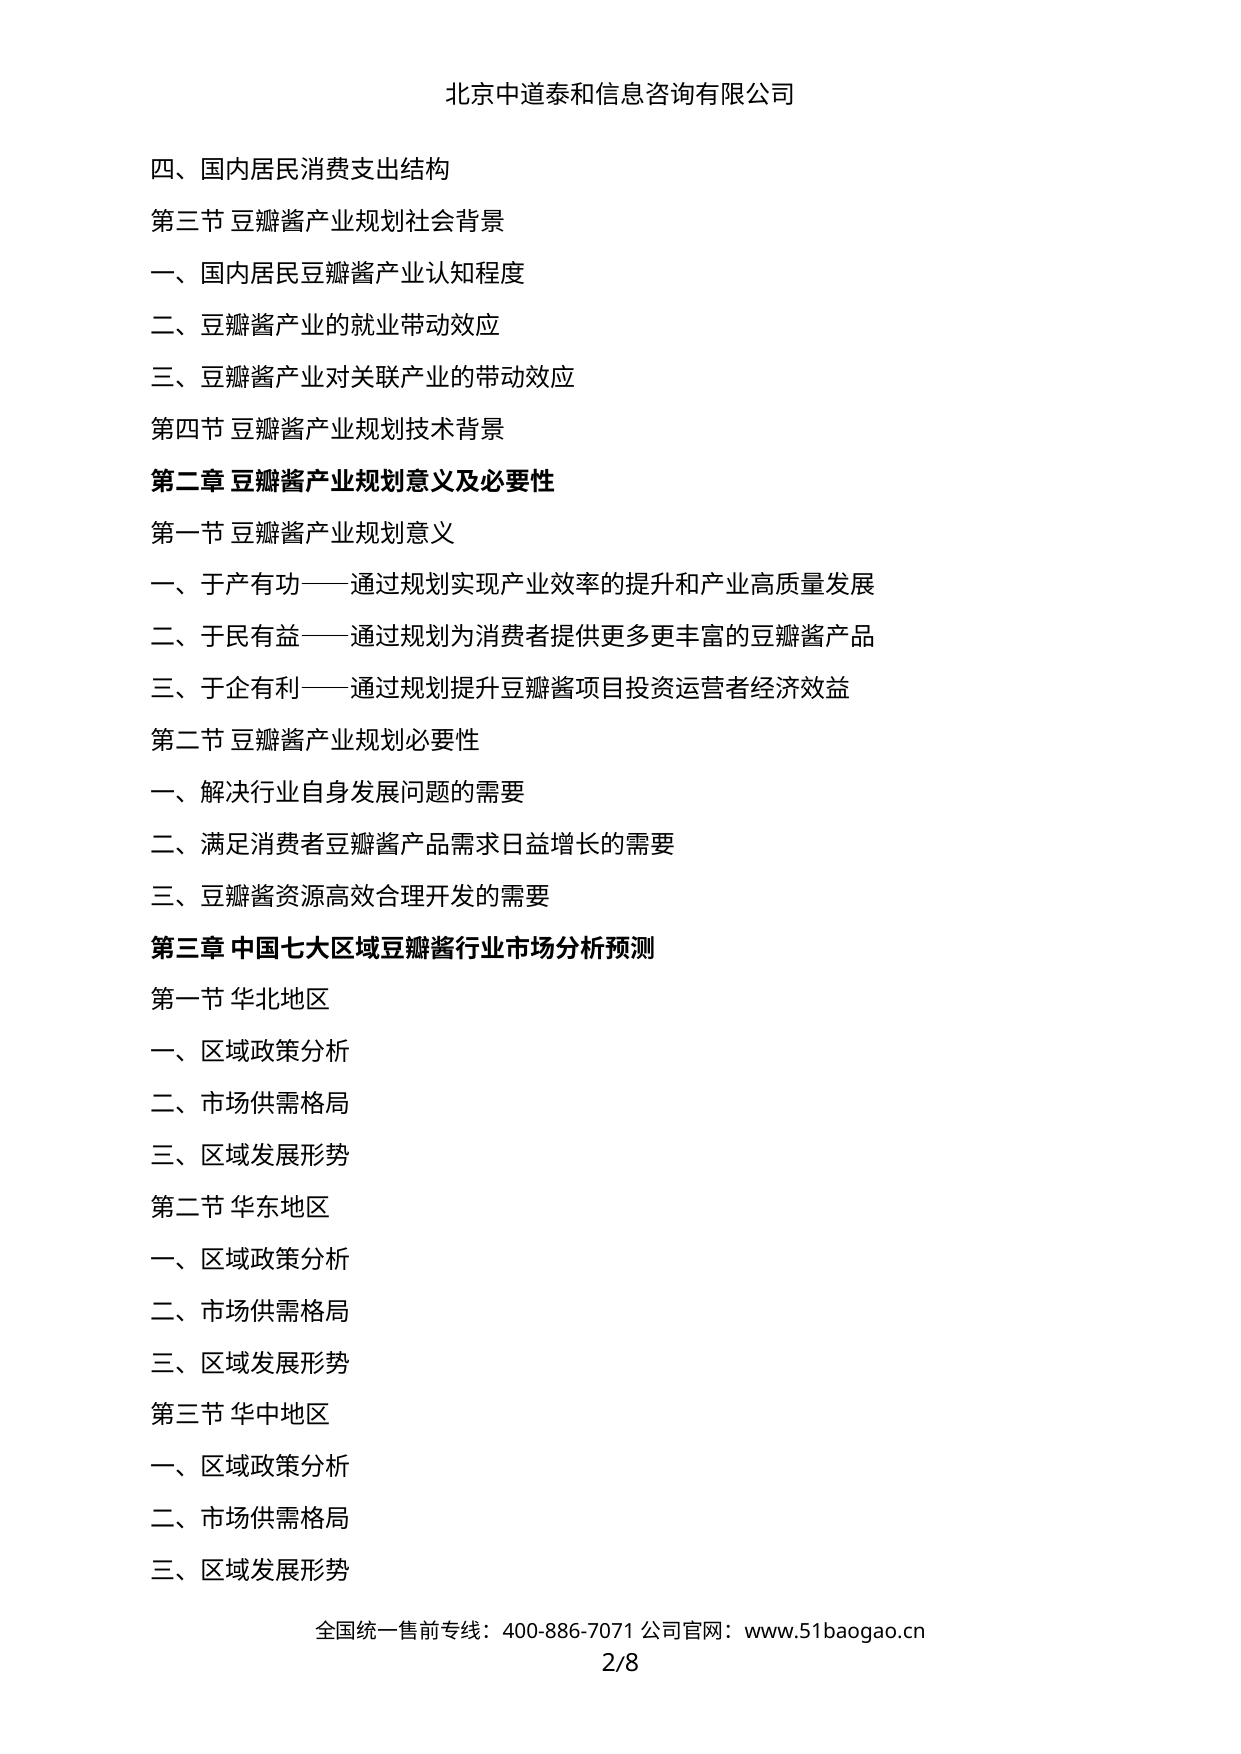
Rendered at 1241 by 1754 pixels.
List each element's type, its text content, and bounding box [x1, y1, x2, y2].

text 二、满足消费者豆瓣酱产品需求日益增长的需要 [150, 824, 1090, 861]
text 三、于企有利——通过规划提升豆瓣酱项目投资运营者经济效益 [150, 669, 1090, 705]
text 三、区域发展形势 [150, 1136, 1090, 1172]
text 二、市场供需格局 [150, 1291, 1090, 1327]
text 三、区域发展形势 [150, 1343, 1090, 1379]
text 一、区域政策分析 [150, 1447, 1090, 1483]
text 第三章 中国七大区域豆瓣酱行业市场分析预测 [150, 928, 1090, 964]
text 第四节 豆瓣酱产业规划技术背景 [150, 409, 1090, 446]
text 二、豆瓣酱产业的就业带动效应 [150, 306, 1090, 342]
text 第二节 华东地区 [150, 1187, 1090, 1224]
text 三、区域发展形势 [150, 1551, 1090, 1587]
text 第二章 豆瓣酱产业规划意义及必要性 [150, 461, 1090, 497]
text 一、于产有功——通过规划实现产业效率的提升和产业高质量发展 [150, 565, 1090, 601]
text 二、市场供需格局 [150, 1499, 1090, 1535]
text 第一节 华北地区 [150, 980, 1090, 1016]
text 第二节 豆瓣酱产业规划必要性 [150, 721, 1090, 757]
text 一、区域政策分析 [150, 1239, 1090, 1276]
text 第一节 豆瓣酱产业规划意义 [150, 513, 1090, 549]
text 二、于民有益——通过规划为消费者提供更多更丰富的豆瓣酱产品 [150, 617, 1090, 653]
text 三、豆瓣酱资源高效合理开发的需要 [150, 876, 1090, 912]
text 一、区域政策分析 [150, 1032, 1090, 1068]
text 一、解决行业自身发展问题的需要 [150, 772, 1090, 809]
text 四、国内居民消费支出结构 [150, 150, 1090, 186]
text 第三节 豆瓣酱产业规划社会背景 [150, 202, 1090, 238]
text 第三节 华中地区 [150, 1395, 1090, 1431]
text 三、豆瓣酱产业对关联产业的带动效应 [150, 357, 1090, 394]
text 二、市场供需格局 [150, 1084, 1090, 1120]
text 一、国内居民豆瓣酱产业认知程度 [150, 254, 1090, 290]
